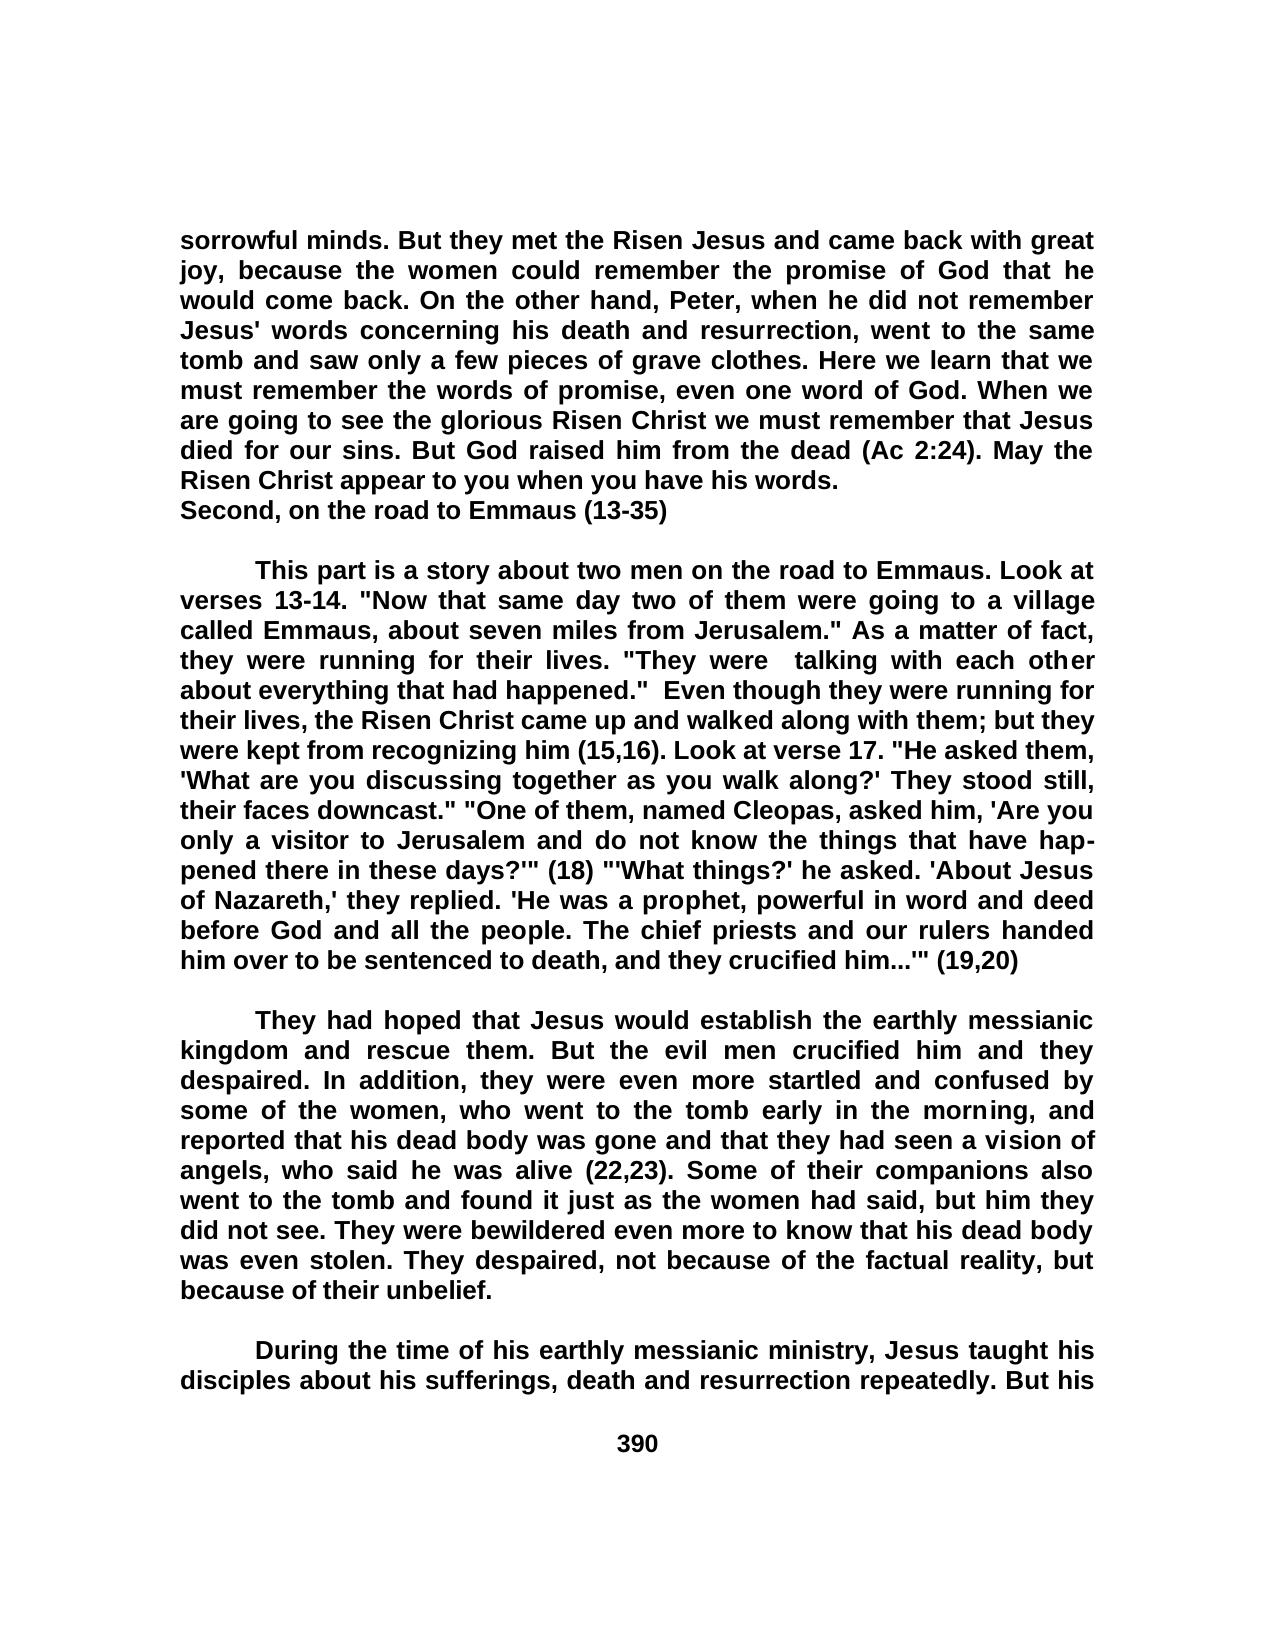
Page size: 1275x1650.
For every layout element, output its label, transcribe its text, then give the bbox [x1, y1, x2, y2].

text This part is a story about two men on the road to Emmaus. Look at verses 13-14. "Now that same day two of them were going to a village called Emmaus, about seven miles from Jerusalem." As a matter of fact, they were running for their lives. "They were talking with each other about everything that had happened." Even though they were running for their lives, the Risen Christ came up and walked along with them; but they were kept from recognizing him (15,16). Look at verse 17. "He asked them, 'What are you discussing together as you walk along?' They stood still, their faces downcast." "One of them, named Cleopas, asked him, 'Are you only a visitor to Jerusalem and do not know the things that have happened there in these days?'" (18) "'What things?' he asked. 'About Jesus of Nazareth,' they replied. 'He was a prophet, powerful in word and deed before God and all the people. The chief priests and our rulers handed him over to be sentenced to death, and they crucified him...'" (19,20) [180, 555, 1095, 975]
text Second, on the road to Emmaus (13-35) [180, 495, 1095, 525]
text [180, 225, 1095, 495]
text They had hoped that Jesus would establish the earthly messianic kingdom and rescue them. But the evil men crucified him and they despaired. In addition, they were even more startled and confused by some of the women, who went to the tomb early in the morning, and reported that his dead body was gone and that they had seen a vision of angels, who said he was alive (22,23). Some of their companions also went to the tomb and found it just as the women had said, but him they did not see. They were bewildered even more to know that his dead body was even stolen. They despaired, not because of the factual reality, but because of their unbelief. [180, 1005, 1095, 1305]
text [180, 1335, 1095, 1395]
